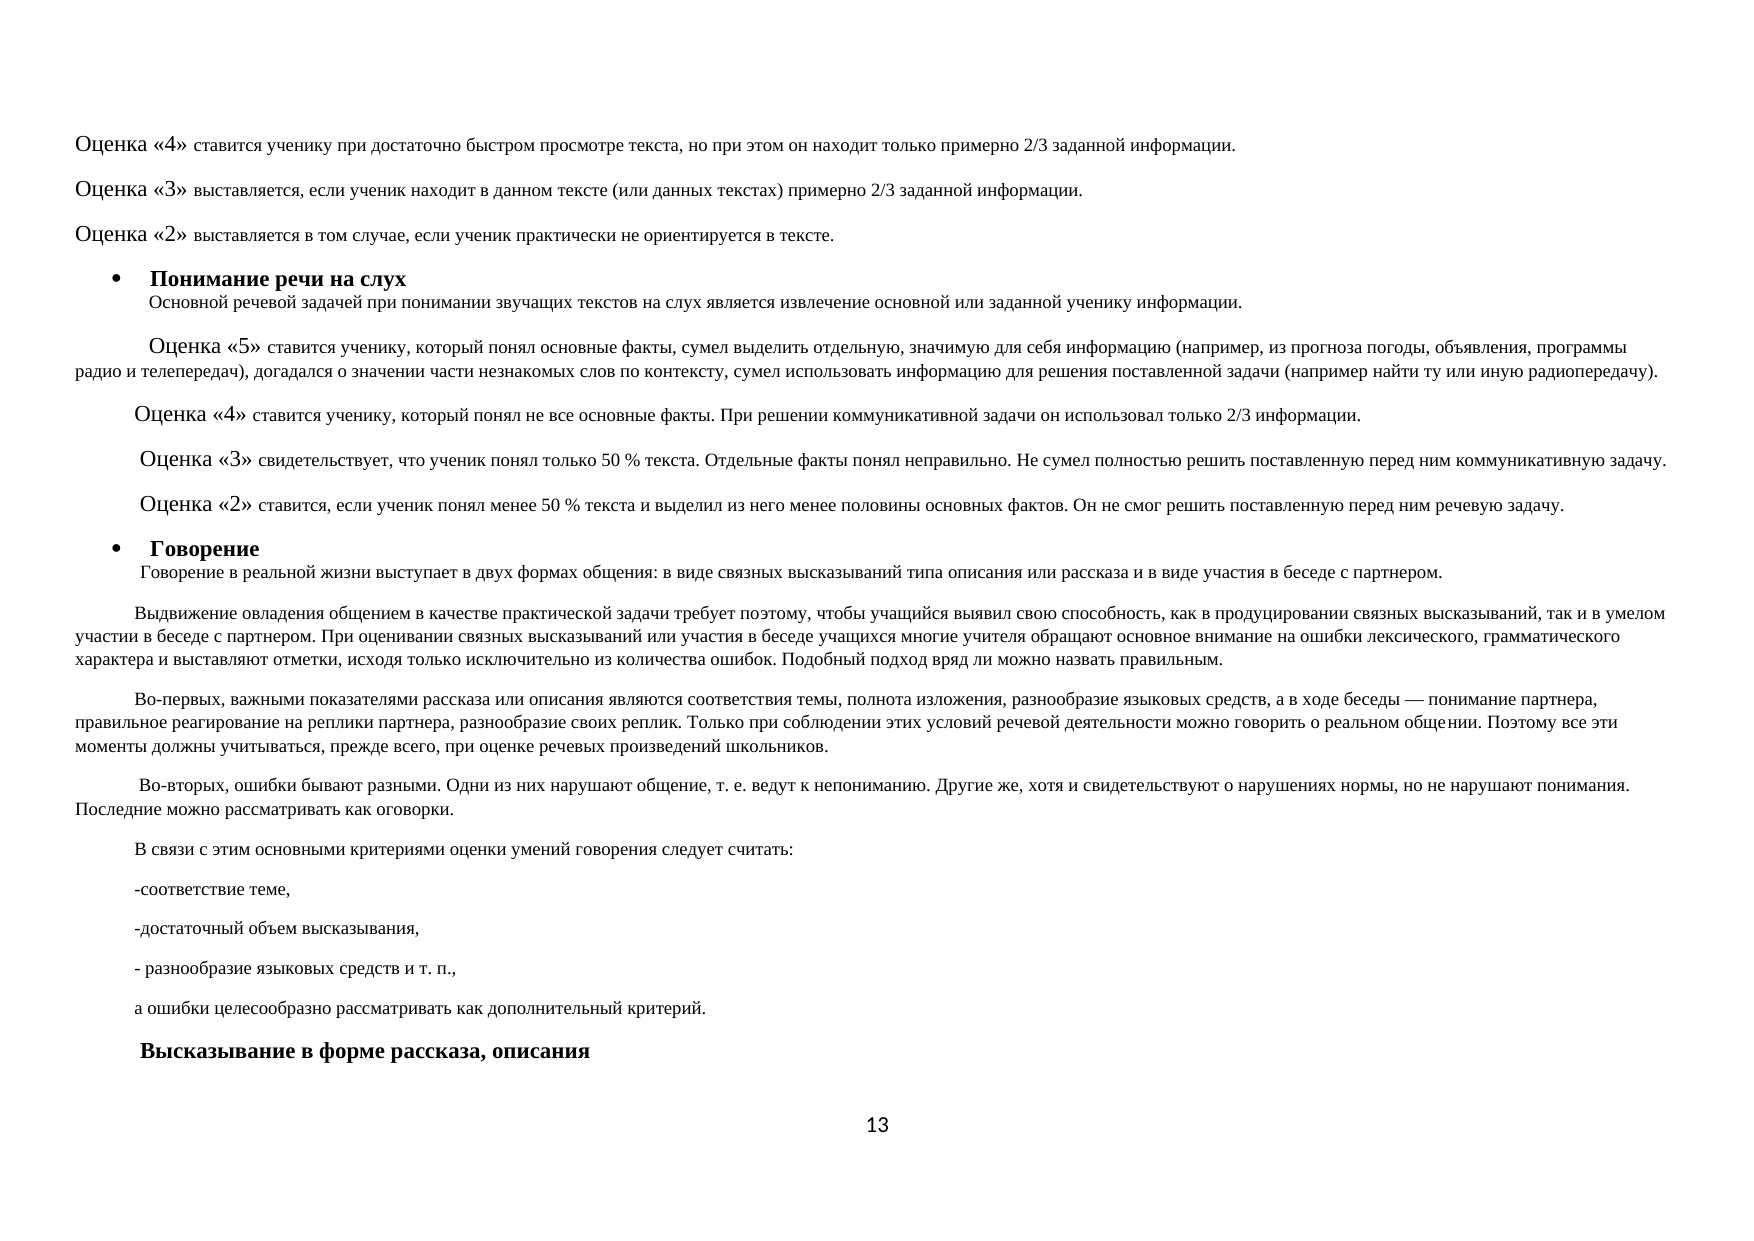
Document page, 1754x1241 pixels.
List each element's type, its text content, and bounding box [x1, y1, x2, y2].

list Понимание речи на слух [112, 265, 1679, 291]
text -соответствие теме, [75, 877, 1679, 899]
text Основной речевой задачей при понимании звучащих текстов на слух является извлечение основной или заданной ученику информации. [75, 291, 1679, 313]
text Оценка «4» ставится ученику, который понял не все основные факты. При решении коммуникативной задачи он использовал только 2/3 информации. [75, 400, 1679, 426]
text Оценка «2» выставляется в том случае, если ученик практически не ориентируется в тексте. [75, 220, 1679, 246]
text Выдвижение овладения общением в качестве практической задачи требует по­этому, чтобы учащийся выявил свою способность, как в продуцировании связных высказываний, так и в умелом участии в беседе с партнером. При оценивании связных высказываний или участия в беседе учащихся многие учителя обращают основное внимание на ошибки лексического, грамматического характера и выставляют отметки, исходя только исключительно из количества ошибок. Подобный подход вряд ли можно назвать правильным. [75, 602, 1679, 670]
text -достаточный объем высказывания, [75, 917, 1679, 939]
text - разнообразие языковых средств и т. п., [75, 957, 1679, 979]
text Оценка «3» свидетельствует, что ученик понял только 50 % текста. Отдельные факты понял неправильно. Не сумел полностью решить поставленную перед ним коммуникативную задачу. [75, 445, 1679, 471]
text Оценка «5» ставится ученику, который понял основные факты, сумел выделить отдельную, значимую для себя информацию (например, из прогноза погоды, объявления, программы радио и телепередач), догадался о значении части незнакомых слов по контексту, сумел использовать информацию для решения поставленной задачи (например найти ту или иную радиопередачу). [75, 332, 1679, 381]
text а ошибки целесообразно рассматривать как дополнительный критерий. [75, 997, 1679, 1019]
text В связи с этим основными критериями оценки умений говорения следует считать: [75, 837, 1679, 859]
text Высказывание в форме рассказа, описания [75, 1037, 1679, 1063]
text Оценка «3» выставляется, если ученик находит в данном тексте (или данных текстах) примерно 2/3 заданной информации. [75, 175, 1679, 201]
text Оценка «4» ставится ученику при достаточно быстром просмотре текста, но при этом он находит только примерно 2/3 заданной информации. [75, 130, 1679, 156]
list Говорение [112, 535, 1679, 561]
text Во-первых, важными показателями рассказа или описания являются соответствия темы, полнота изложения, разнообразие языковых средств, а в ходе беседы — понимание партнера, правильное реагирование на реплики партнера, разнообразие своих реплик. Только при соблюдении этих условий речевой деятельности можно говорить о реальном обще­нии. Поэтому все эти моменты должны учитываться, прежде всего, при оценке речевых произведений школьников. [75, 688, 1679, 756]
text Говорение в реальной жизни выступает в двух формах общения: в виде связных высказываний типа описания или рассказа и в виде участия в беседе с партнером. [75, 561, 1679, 583]
text Во-вторых, ошибки бывают разными. Одни из них нарушают общение, т. е. ведут к непониманию. Другие же, хотя и свидетельствуют о нарушениях нормы, но не нарушают понимания. Последние можно рассматривать как оговорки. [75, 774, 1679, 819]
text Оценка «2» ставится, если ученик понял менее 50 % текста и выделил из него менее половины основных фактов. Он не смог решить поставленную перед ним речевую задачу. [75, 490, 1679, 516]
